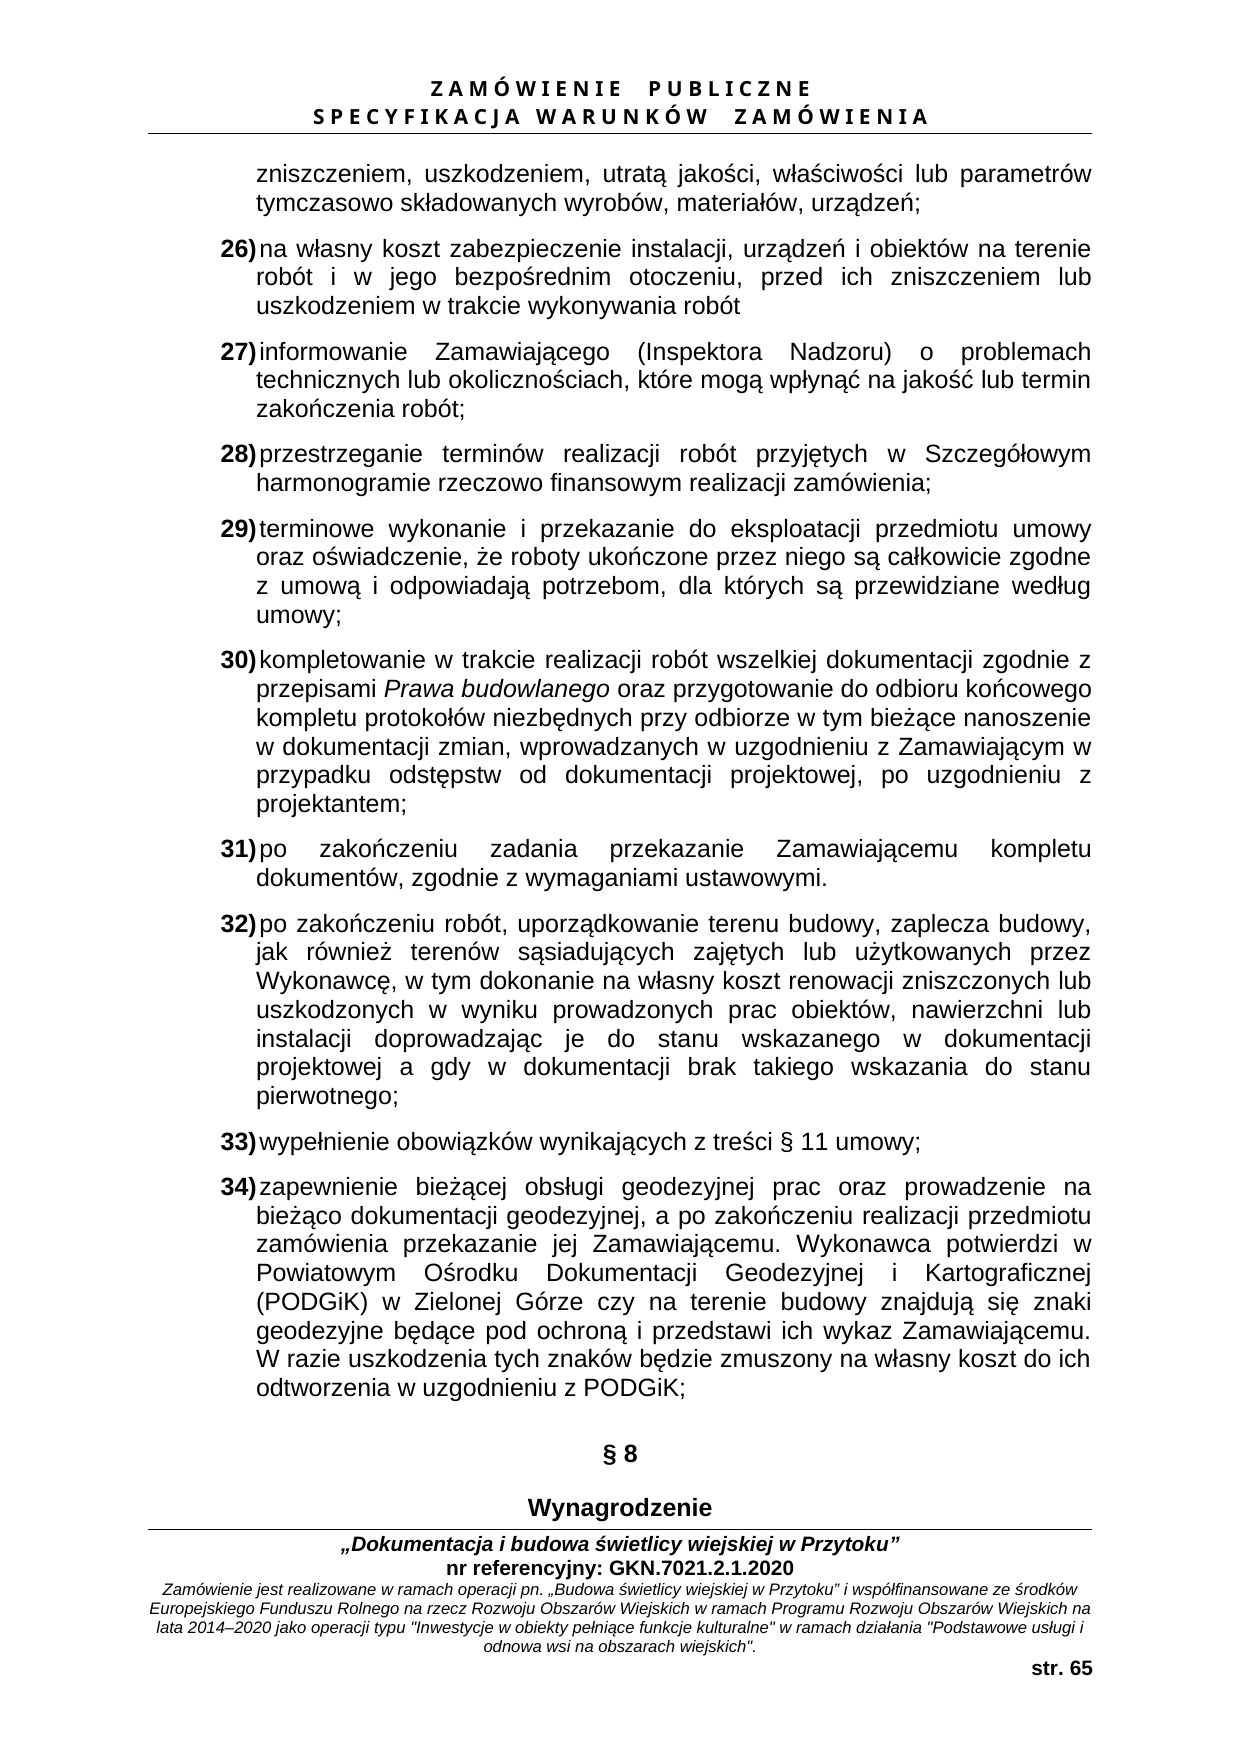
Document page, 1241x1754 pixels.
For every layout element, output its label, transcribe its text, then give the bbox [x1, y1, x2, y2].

list na własny koszt zabezpieczenie instalacji, urządzeń i obiektów na terenie robót i w jego bezpośrednim otoczeniu, przed ich zniszczeniem lub uszkodzeniem w trakcie wykonywania robót [220, 234, 1092, 320]
list informowanie Zamawiającego (Inspektora Nadzoru) o problemach technicznych lub okolicznościach, które mogą wpłynąć na jakość lub termin zakończenia robót; [220, 337, 1092, 423]
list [220, 159, 1092, 217]
list zapewnienie bieżącej obsługi geodezyjnej prac oraz prowadzenie na bieżąco dokumentacji geodezyjnej, a po zakończeniu realizacji przedmiotu zamówienia przekazanie jej Zamawiającemu. Wykonawca potwierdzi w Powiatowym Ośrodku Dokumentacji Geodezyjnej i Kartograficznej (PODGiK) w Zielonej Górze czy na terenie budowy znajdują się znaki geodezyjne będące pod ochroną i przedstawi ich wykaz Zamawiającemu. W razie uszkodzenia tych znaków będzie zmuszony na własny koszt do ich odtworzenia w uzgodnieniu z PODGiK; [220, 1172, 1092, 1402]
list wypełnienie obowiązków wynikających z treści § 11 umowy; [220, 1127, 1092, 1155]
list po zakończeniu robót, uporządkowanie terenu budowy, zaplecza budowy, jak również terenów sąsiadujących zajętych lub użytkowanych przez Wykonawcę, w tym dokonanie na własny koszt renowacji zniszczonych lub uszkodzonych w wyniku prowadzonych prac obiektów, nawierzchni lub instalacji doprowadzając je do stanu wskazanego w dokumentacji projektowej a gdy w dokumentacji brak takiego wskazania do stanu pierwotnego; [220, 909, 1092, 1110]
text § 8 [148, 1439, 1092, 1468]
list kompletowanie w trakcie realizacji robót wszelkiej dokumentacji zgodnie z przepisami Prawa budowlanego oraz przygotowanie do odbioru końcowego kompletu protokołów niezbędnych przy odbiorze w tym bieżące nanoszenie w dokumentacji zmian, wprowadzanych w uzgodnieniu z Zamawiającym w przypadku odstępstw od dokumentacji projektowej, po uzgodnieniu z projektantem; [220, 645, 1092, 818]
list po zakończeniu zadania przekazanie Zamawiającemu kompletu dokumentów, zgodnie z wymaganiami ustawowymi. [220, 834, 1092, 892]
list terminowe wykonanie i przekazanie do eksploatacji przedmiotu umowy oraz oświadczenie, że roboty ukończone przez niego są całkowicie zgodne z umową i odpowiadają potrzebom, dla których są przewidziane według umowy; [220, 514, 1092, 629]
list przestrzeganie terminów realizacji robót przyjętych w Szczegółowym harmonogramie rzeczowo finansowym realizacji zamówienia; [220, 439, 1092, 497]
text Wynagrodzenie [148, 1493, 1092, 1522]
